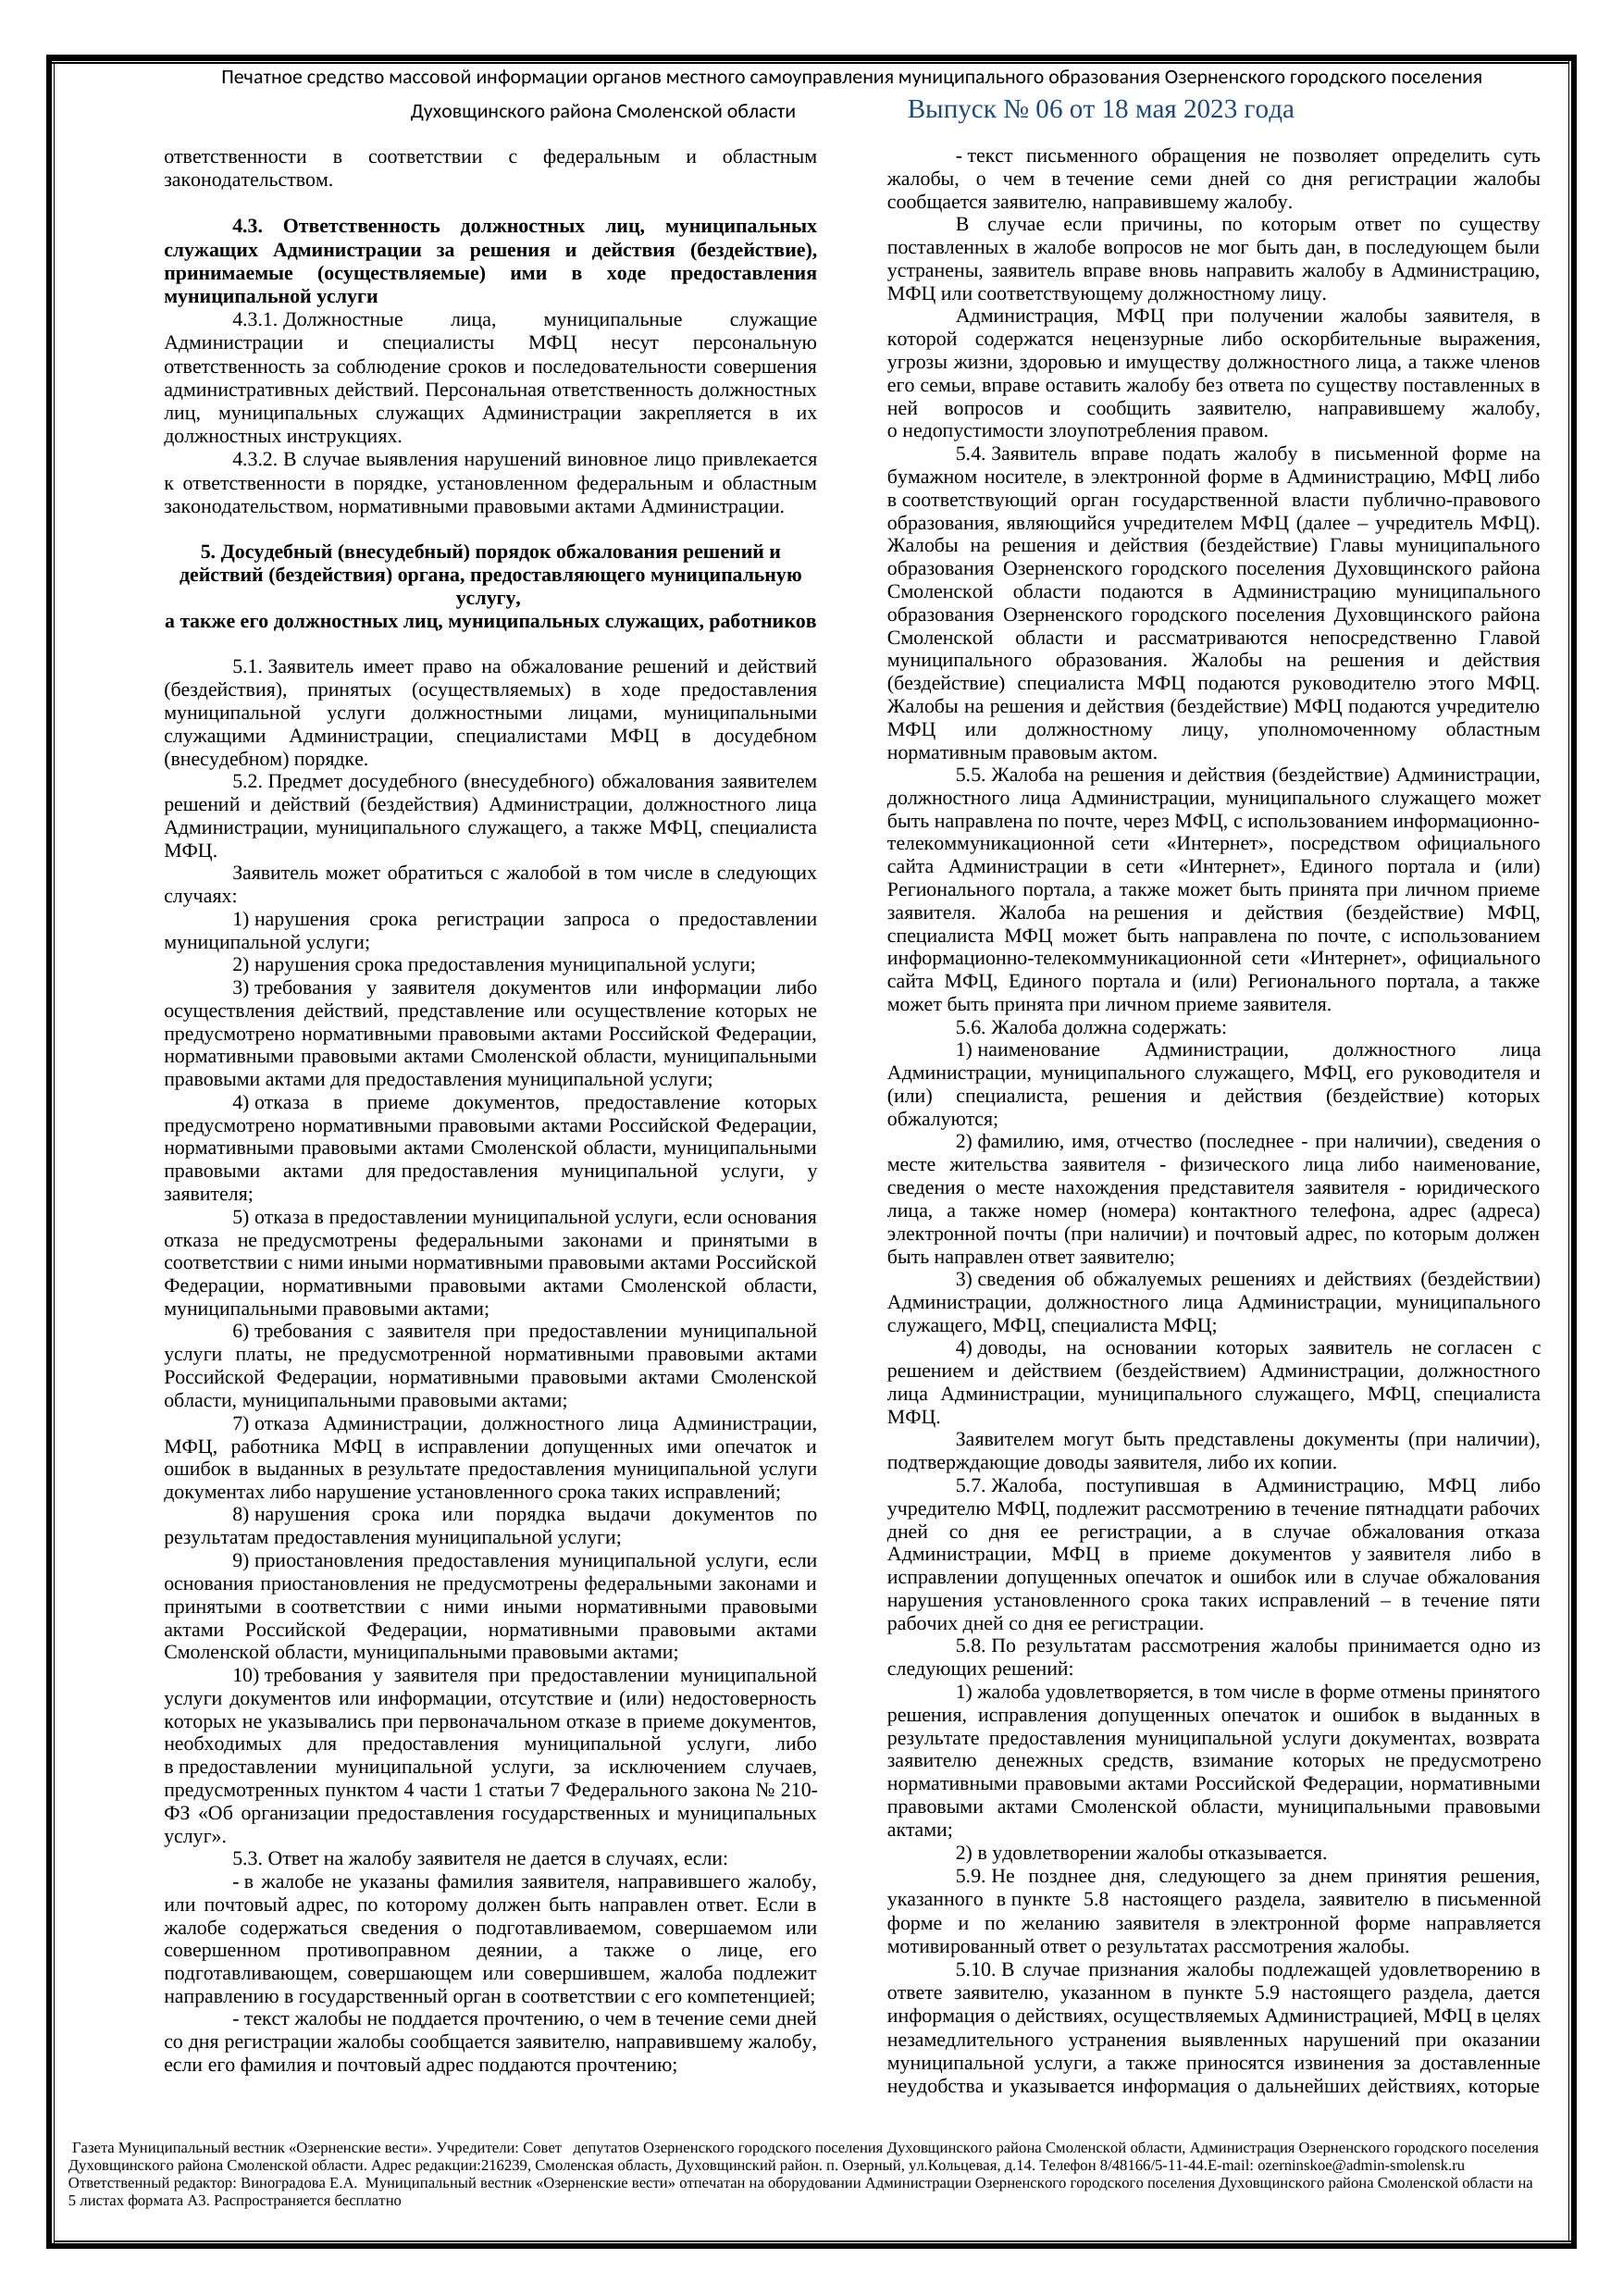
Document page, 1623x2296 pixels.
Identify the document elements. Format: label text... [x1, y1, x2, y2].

text 7) отказа Администрации, должностного лица Администрации, МФЦ, работника МФЦ в исправлении допущенных ими опечаток и ошибок в выданных в результате предоставления муниципальной услуги документах либо нарушение установленного срока таких исправлений; [164, 1411, 818, 1503]
text 1) жалоба удовлетворяется, в том числе в форме отмены принятого решения, исправления допущенных опечаток и ошибок в выданных в результате предоставления муниципальной услуги документах, возврата заявителю денежных средств, взимание которых не предусмотрено нормативными правовыми актами Российской Федерации, нормативными правовыми актами Смоленской области, муниципальными правовыми актами; [887, 1680, 1542, 1841]
text 4.3.1. Должностные лица, муниципальные служащие Администрации и специалисты МФЦ несут персональную ответственность за соблюдение сроков и последовательности совершения административных действий. Персональная ответственность должностных лиц, муниципальных служащих Администрации закрепляется в их должностных инструкциях. [164, 307, 818, 447]
text 4) доводы, на основании которых заявитель не согласен с решением и действием (бездействием) Администрации, должностного лица Администрации, муниципального служащего, МФЦ, специалиста МФЦ. [887, 1336, 1542, 1428]
text 8) нарушения срока или порядка выдачи документов по результатам предоставления муниципальной услуги; [164, 1503, 818, 1549]
text 5.1. Заявитель имеет право на обжалование решений и действий (бездействия), принятых (осуществляемых) в ходе предоставления муниципальной услуги должностными лицами, муниципальными служащими Администрации, специалистами МФЦ в досудебном (внесудебном) порядке. [164, 655, 818, 770]
text 5. Досудебный (внесудебный) порядок обжалования решений и действий (бездействия) органа, предоставляющего муниципальную услугу, а также его должностных лиц, муниципальных служащих, работников [164, 540, 818, 632]
text 5) отказа в предоставлении муниципальной услуги, если основания отказа не предусмотрены федеральными законами и принятыми в соответствии с ними иными нормативными правовыми актами Российской Федерации, нормативными правовыми актами Смоленской области, муниципальными правовыми актами; [164, 1205, 818, 1320]
text - текст письменного обращения не позволяет определить суть жалобы, о чем в течение семи дней со дня регистрации жалобы сообщается заявителю, направившему жалобу. [887, 144, 1542, 213]
text 1) нарушения срока регистрации запроса о предоставлении муниципальной услуги; [164, 907, 818, 953]
text Заявителем могут быть представлены документы (при наличии), подтверждающие доводы заявителя, либо их копии. [887, 1428, 1542, 1473]
text 10) требования у заявителя при предоставлении муниципальной услуги документов или информации, отсутствие и (или) недостоверность которых не указывались при первоначальном отказе в приеме документов, необходимых для предоставления муниципальной услуги, либо в предоставлении муниципальной услуги, за исключением случаев, предусмотренных пунктом 4 части 1 статьи 7 Федерального закона № 210-ФЗ «Об организации предоставления государственных и муниципальных услуг». [164, 1664, 818, 1847]
text 5.6. Жалоба должна содержать: [887, 1015, 1542, 1038]
text - в жалобе не указаны фамилия заявителя, направившего жалобу, или почтовый адрес, по которому должен быть направлен ответ. Если в жалобе содержаться сведения о подготавливаемом, совершаемом или совершенном противоправном деянии, а также о лице, его подготавливающем, совершающем или совершившем, жалоба подлежит направлению в государственный орган в соответствии с его компетенцией; [164, 1870, 818, 2007]
text 9) приостановления предоставления муниципальной услуги, если основания приостановления не предусмотрены федеральными законами и принятыми в соответствии с ними иными нормативными правовыми актами Российской Федерации, нормативными правовыми актами Смоленской области, муниципальными правовыми актами; [164, 1549, 818, 1664]
text 2) фамилию, имя, отчество (последнее - при наличии), сведения о месте жительства заявителя - физического лица либо наименование, сведения о месте нахождения представителя заявителя - юридического лица, а также номер (номера) контактного телефона, адрес (адреса) электронной почты (при наличии) и почтовый адрес, по которым должен быть направлен ответ заявителю; [887, 1130, 1542, 1268]
text 2) в удовлетворении жалобы отказывается. [887, 1841, 1542, 1864]
text 5.4. Заявитель вправе подать жалобу в письменной форме на бумажном носителе, в электронной форме в Администрацию, МФЦ либо в соответствующий орган государственной власти публично-правового образования, являющийся учредителем МФЦ (далее – учредитель МФЦ). Жалобы на решения и действия (бездействие) Главы муниципального образования Озерненского городского поселения Духовщинского района Смоленской области подаются в Администрацию муниципального образования Озерненского городского поселения Духовщинского района Смоленской области и рассматриваются непосредственно Главой муниципального образования. Жалобы на решения и действия (бездействие) специалиста МФЦ подаются руководителю этого МФЦ. Жалобы на решения и действия (бездействие) МФЦ подаются учредителю МФЦ или должностному лицу, уполномоченному областным нормативным правовым актом. [887, 442, 1542, 763]
text В случае если причины, по которым ответ по существу поставленных в жалобе вопросов не мог быть дан, в последующем были устранены, заявитель вправе вновь направить жалобу в Администрацию, МФЦ или соответствующему должностному лицу. [887, 213, 1542, 304]
text 5.5. Жалоба на решения и действия (бездействие) Администрации, должностного лица Администрации, муниципального служащего может быть направлена по почте, через МФЦ, с использованием информационно-телекоммуникационной сети «Интернет», посредством официального сайта Администрации в сети «Интернет», Единого портала и (или) Регионального портала, а также может быть принята при личном приеме заявителя. Жалоба на решения и действия (бездействие) МФЦ, специалиста МФЦ может быть направлена по почте, с использованием информационно-телекоммуникационной сети «Интернет», официального сайта МФЦ, Единого портала и (или) Регионального портала, а также может быть принята при личном приеме заявителя. [887, 763, 1542, 1015]
text 2) нарушения срока предоставления муниципальной услуги; [164, 953, 818, 975]
text Администрация, МФЦ при получении жалобы заявителя, в которой содержатся нецензурные либо оскорбительные выражения, угрозы жизни, здоровью и имуществу должностного лица, а также членов его семьи, вправе оставить жалобу без ответа по существу поставленных в ней вопросов и сообщить заявителю, направившему жалобу, о недопустимости злоупотребления правом. [887, 304, 1542, 442]
text 4.3. Ответственность должностных лиц, муниципальных служащих Администрации за решения и действия (бездействие), принимаемые (осуществляемые) ими в ходе предоставления муниципальной услуги [164, 214, 818, 307]
text 4) отказа в приеме документов, предоставление которых предусмотрено нормативными правовыми актами Российской Федерации, нормативными правовыми актами Смоленской области, муниципальными правовыми актами для предоставления муниципальной услуги, у заявителя; [164, 1090, 818, 1205]
text 5.2. Предмет досудебного (внесудебного) обжалования заявителем решений и действий (бездействия) Администрации, должностного лица Администрации, муниципального служащего, а также МФЦ, специалиста МФЦ. [164, 770, 818, 862]
text - текст жалобы не поддается прочтению, о чем в течение семи дней со дня регистрации жалобы сообщается заявителю, направившему жалобу, если его фамилия и почтовый адрес поддаются прочтению; [164, 2007, 818, 2076]
text 4.3.2. В случае выявления нарушений виновное лицо привлекается к ответственности в порядке, установленном федеральным и областным законодательством, нормативными правовыми актами Администрации. [164, 447, 818, 517]
text 3) сведения об обжалуемых решениях и действиях (бездействии) Администрации, должностного лица Администрации, муниципального служащего, МФЦ, специалиста МФЦ; [887, 1268, 1542, 1336]
text 6) требования с заявителя при предоставлении муниципальной услуги платы, не предусмотренной нормативными правовыми актами Российской Федерации, нормативными правовыми актами Смоленской области, муниципальными правовыми актами; [164, 1320, 818, 1411]
text 5.7. Жалоба, поступившая в Администрацию, МФЦ либо учредителю МФЦ, подлежит рассмотрению в течение пятнадцати рабочих дней со дня ее регистрации, а в случае обжалования отказа Администрации, МФЦ в приеме документов у заявителя либо в исправлении допущенных опечаток и ошибок или в случае обжалования нарушения установленного срока таких исправлений – в течение пяти рабочих дней со дня ее регистрации. [887, 1473, 1542, 1634]
text 1) наименование Администрации, должностного лица Администрации, муниципального служащего, МФЦ, его руководителя и (или) специалиста, решения и действия (бездействие) которых обжалуются; [887, 1038, 1542, 1130]
text 5.9. Не позднее дня, следующего за днем принятия решения, указанного в пункте 5.8 настоящего раздела, заявителю в письменной форме и по желанию заявителя в электронной форме направляется мотивированный ответ о результатах рассмотрения жалобы. [887, 1864, 1542, 1957]
text 3) требования у заявителя документов или информации либо осуществления действий, представление или осуществление которых не предусмотрено нормативными правовыми актами Российской Федерации, нормативными правовыми актами Смоленской области, муниципальными правовыми актами для предоставления муниципальной услуги; [164, 975, 818, 1090]
text 5.3. Ответ на жалобу заявителя не дается в случаях, если: [164, 1847, 818, 1870]
text 5.8. По результатам рассмотрения жалобы принимается одно из следующих решений: [887, 1634, 1542, 1680]
text Заявитель может обратиться с жалобой в том числе в следующих случаях: [164, 862, 818, 907]
